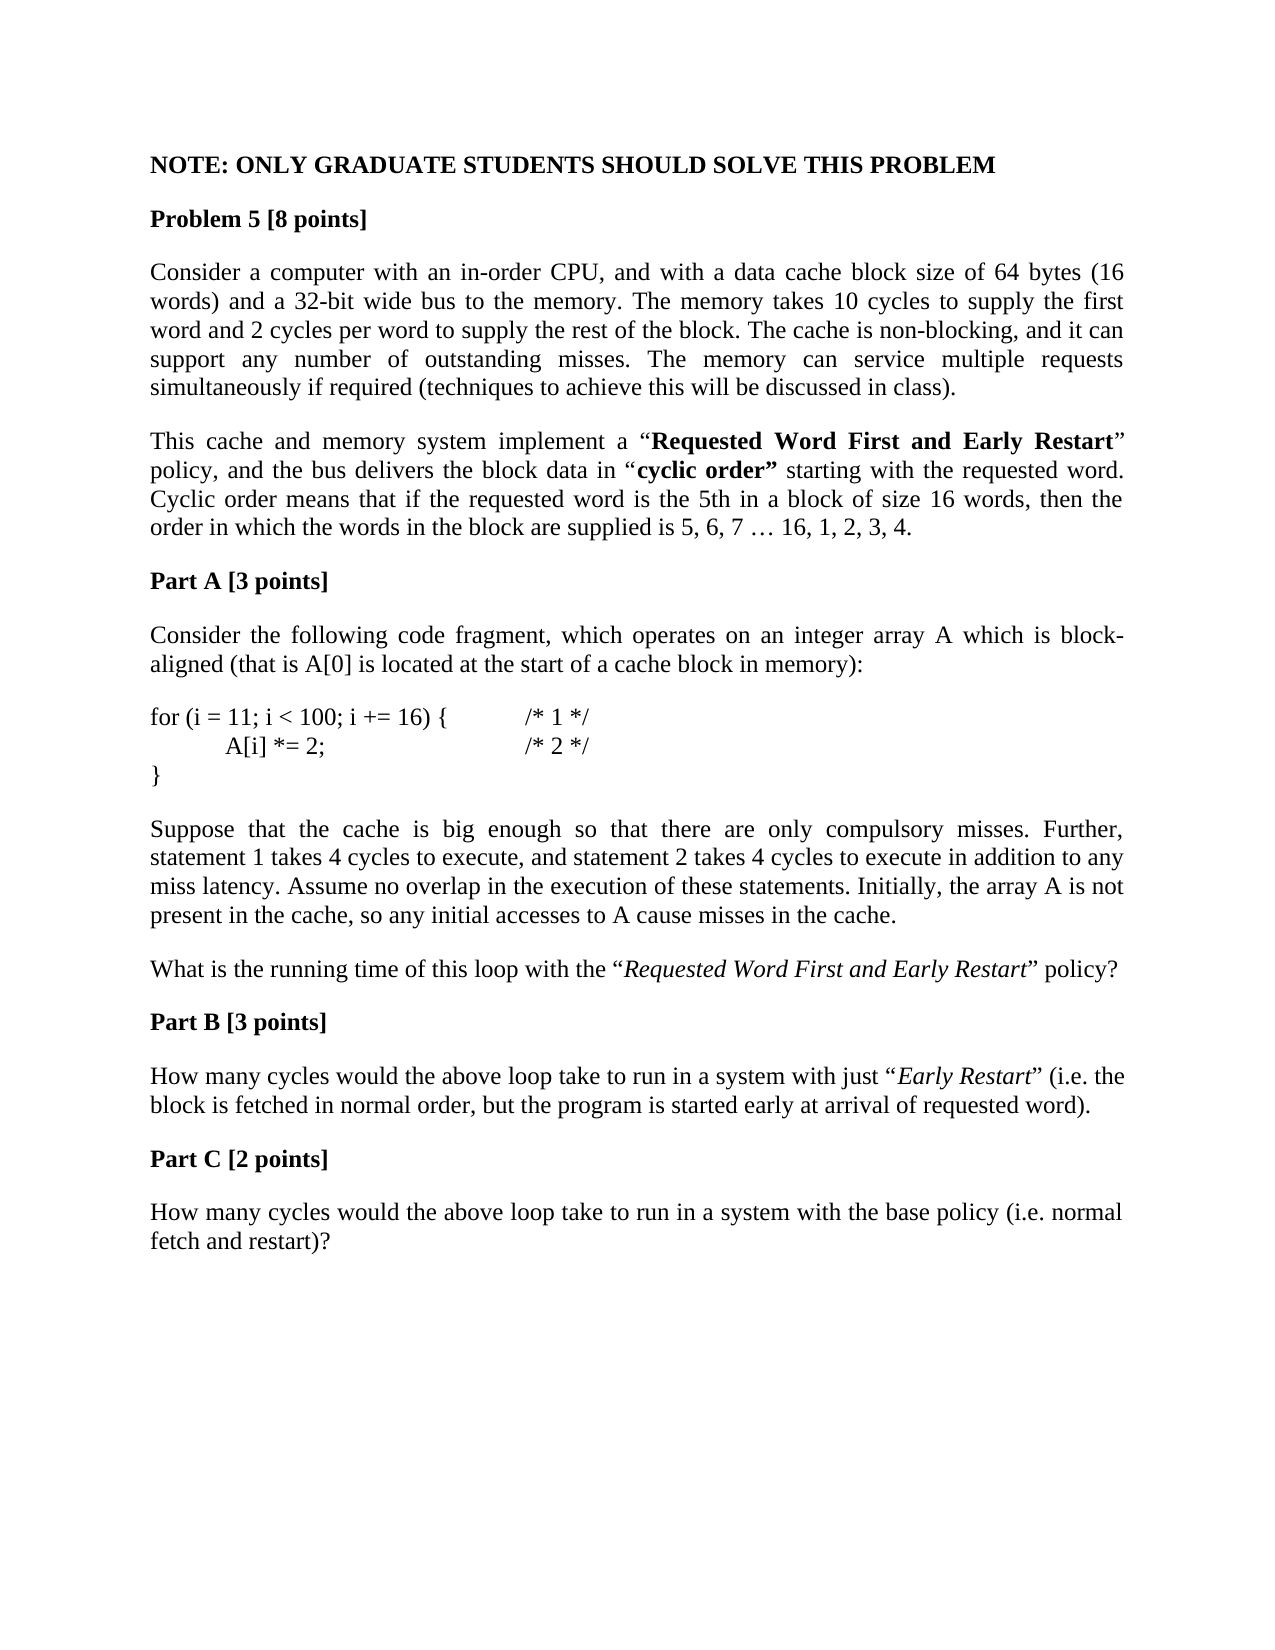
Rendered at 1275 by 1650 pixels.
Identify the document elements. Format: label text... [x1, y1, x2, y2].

text How many cycles would the above loop take to run in a system with just “Early Restart” (i.e. the block is fetched in normal order, but the program is started early at arrival of requested word). [150, 1061, 1125, 1119]
text Part A [3 points] [150, 566, 1125, 595]
text This cache and memory system implement a “Requested Word First and Early Restart” policy, and the bus delivers the block data in “cyclic order” starting with the requested word. Cyclic order means that if the requested word is the 5th in a block of size 16 words, then the order in which the words in the block are supplied is 5, 6, 7 … 16, 1, 2, 3, 4. [150, 426, 1125, 541]
text A[i] *= 2; /* 2 */ [150, 731, 1125, 760]
text Consider the following code fragment, which operates on an integer array A which is block-aligned (that is A[0] is located at the start of a cache block in memory): [150, 620, 1125, 677]
text } [150, 760, 1125, 789]
text NOTE: ONLY GRADUATE STUDENTS SHOULD SOLVE THIS PROBLEM [150, 150, 1125, 179]
text Part C [2 points] [150, 1144, 1125, 1172]
text Suppose that the cache is big enough so that there are only compulsory misses. Further, statement 1 takes 4 cycles to execute, and statement 2 takes 4 cycles to execute in addition to any miss latency. Assume no overlap in the execution of these statements. Initially, the array A is not present in the cache, so any initial accesses to A cause misses in the cache. [150, 814, 1125, 929]
text Problem 5 [8 points] [150, 204, 1125, 232]
text What is the running time of this loop with the “Requested Word First and Early Restart” policy? [150, 954, 1125, 982]
text Part B [3 points] [150, 1007, 1125, 1036]
text for (i = 11; i < 100; i += 16) { /* 1 */ [150, 702, 1125, 731]
text Consider a computer with an in-order CPU, and with a data cache block size of 64 bytes (16 words) and a 32-bit wide bus to the memory. The memory takes 10 cycles to supply the first word and 2 cycles per word to supply the rest of the block. The cache is non-blocking, and it can support any number of outstanding misses. The memory can service multiple requests simultaneously if required (techniques to achieve this will be discussed in class). [150, 257, 1125, 401]
text How many cycles would the above loop take to run in a system with the base policy (i.e. normal fetch and restart)? [150, 1197, 1125, 1255]
